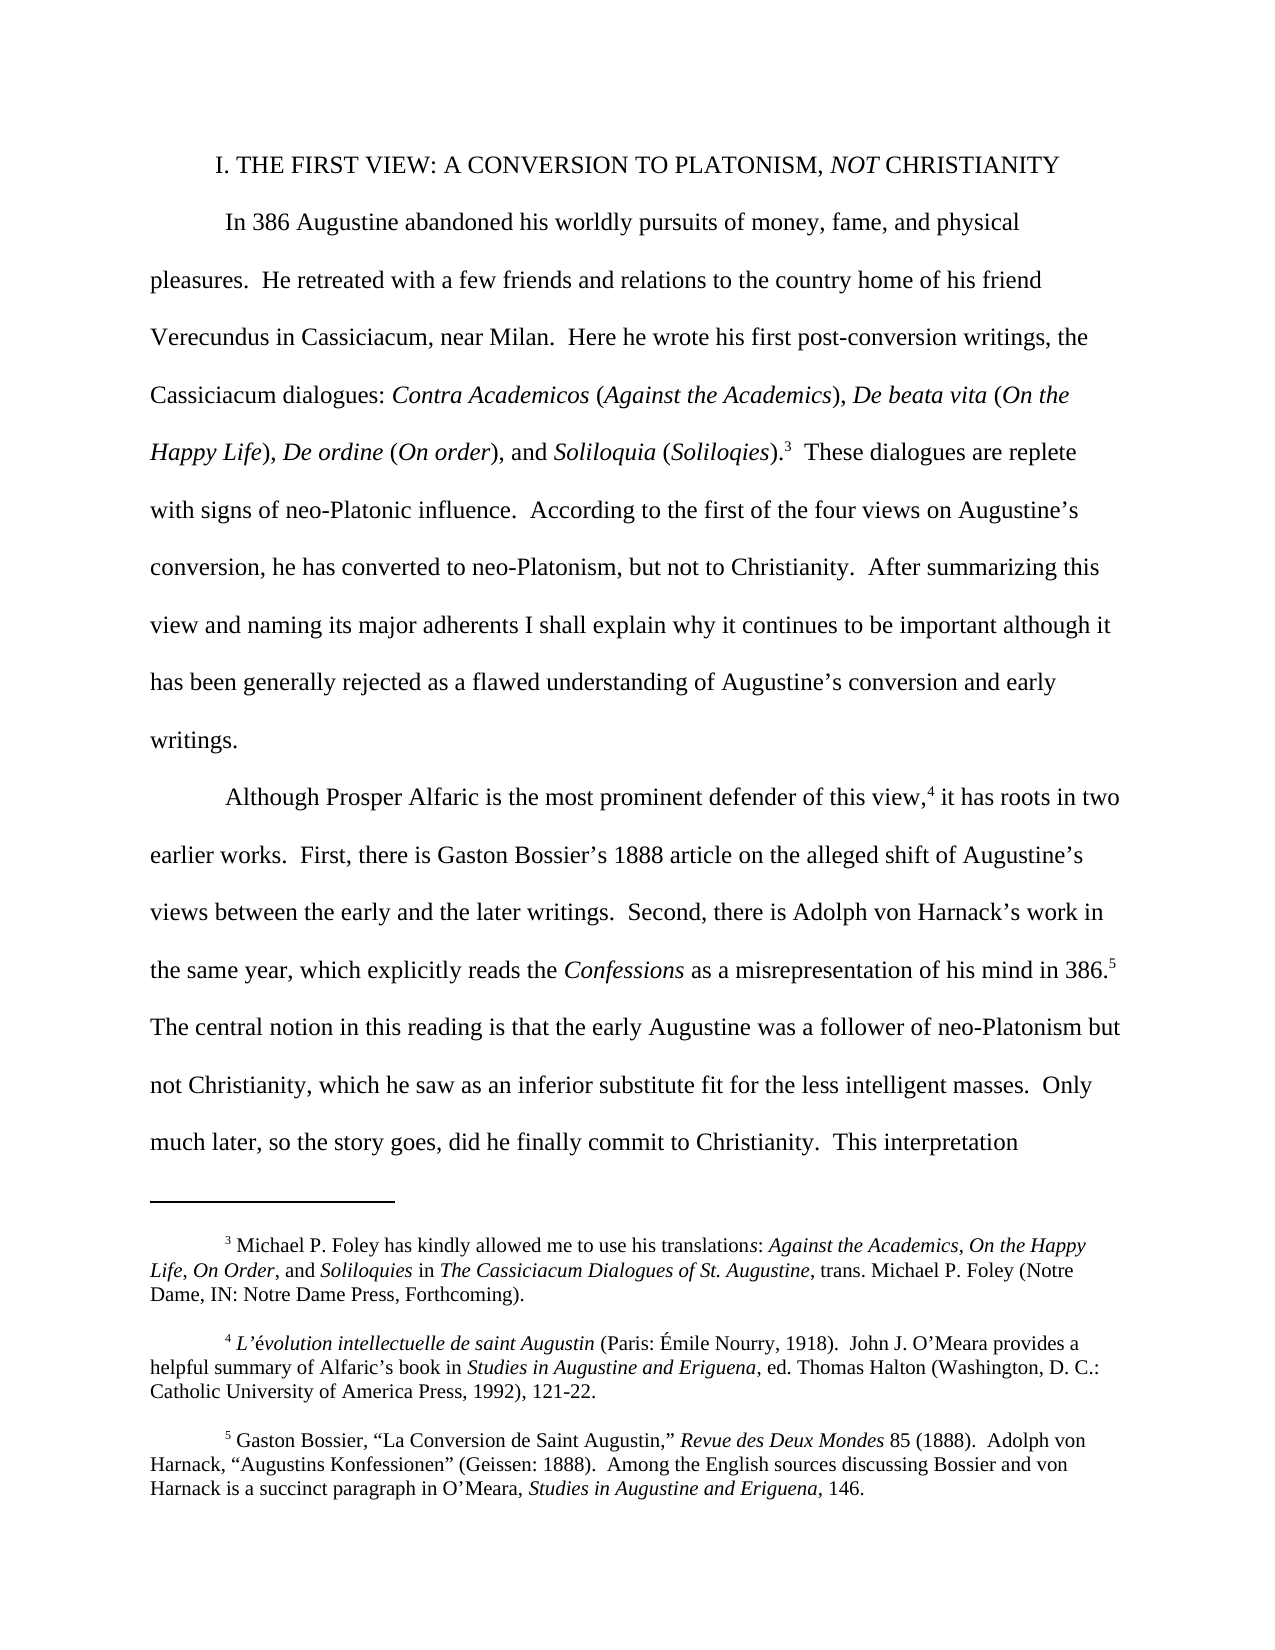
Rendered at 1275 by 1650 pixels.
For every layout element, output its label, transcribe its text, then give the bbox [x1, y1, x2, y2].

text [150, 782, 1125, 1156]
text I. THE FIRST VIEW: A CONVERSION TO PLATONISM, NOT CHRISTIANITY [150, 150, 1125, 179]
text In 386 Augustine abandoned his worldly pursuits of money, fame, and physical pleasures. He retreated with a few friends and relations to the country home of his friend Verecundus in Cassiciacum, near Milan. Here he wrote his first post-conversion writings, the Cassiciacum dialogues: Contra Academicos (Against the Academics), De beata vita (On the Happy Life), De ordine (On order), and Soliloquia (Soliloqies). These dialogues are replete with signs of neo-Platonic influence. According to the first of the four views on Augustine’s conversion, he has converted to neo-Platonism, but not to Christianity. After summarizing this view and naming its major adherents I shall explain why it continues to be important although it has been generally rejected as a flawed understanding of Augustine’s conversion and early writings. [150, 207, 1125, 754]
